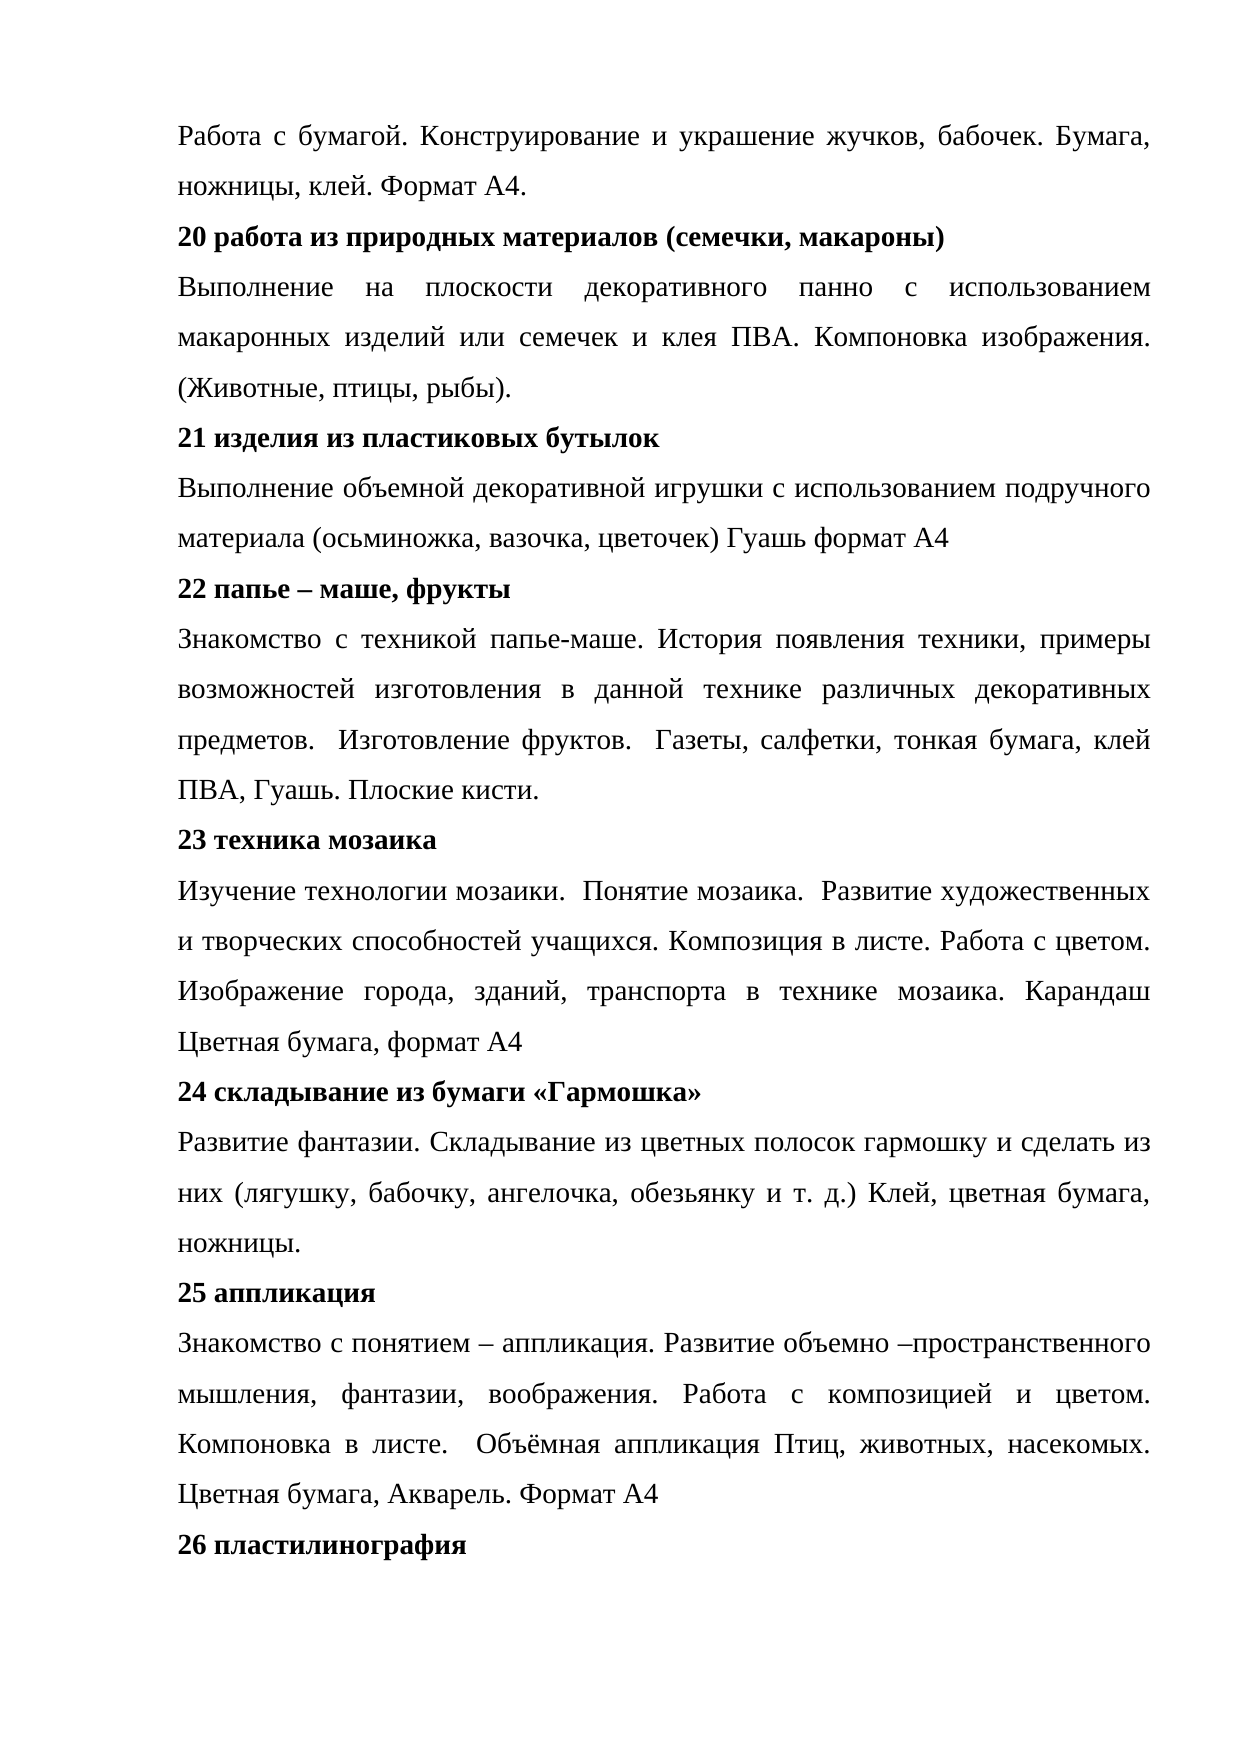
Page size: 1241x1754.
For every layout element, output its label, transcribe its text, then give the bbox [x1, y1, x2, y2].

text Знакомство с техникой папье-маше. История появления техники, примеры возможностей изготовления в данной технике различных декоративных предметов. Изготовление фруктов. Газеты, салфетки, тонкая бумага, клей ПВА, Гуашь. Плоские кисти. [177, 621, 1152, 806]
text 23 техника мозаика [177, 822, 1152, 856]
text Выполнение объемной декоративной игрушки с использованием подручного материала (осьминожка, вазочка, цветочек) Гуашь формат А4 [177, 470, 1152, 554]
text Изучение технологии мозаики. Понятие мозаика. Развитие художественных и творческих способностей учащихся. Композиция в листе. Работа с цветом. Изображение города, зданий, транспорта в технике мозаика. Карандаш Цветная бумага, формат А4 [177, 873, 1152, 1057]
text 22 папье – маше, фрукты [177, 571, 1152, 604]
text 21 изделия из пластиковых бутылок [177, 420, 1152, 453]
text 26 пластилинография [177, 1527, 1152, 1560]
text 25 аппликация [177, 1275, 1152, 1309]
text Развитие фантазии. Складывание из цветных полосок гармошку и сделать из них (лягушку, бабочку, ангелочка, обезьянку и т. д.) Клей, цветная бумага, ножницы. [177, 1124, 1152, 1258]
text Знакомство с понятием – аппликация. Развитие объемно –пространственного мышления, фантазии, воображения. Работа с композицией и цветом. Компоновка в листе. Объёмная аппликация Птиц, животных, насекомых. Цветная бумага, Акварель. Формат А4 [177, 1326, 1152, 1510]
text Работа с бумагой. Конструирование и украшение жучков, бабочек. Бумага, ножницы, клей. Формат А4. [177, 118, 1152, 202]
text 24 складывание из бумаги «Гармошка» [177, 1074, 1152, 1108]
text 20 работа из природных материалов (семечки, макароны) [177, 219, 1152, 252]
text Выполнение на плоскости декоративного панно с использованием макаронных изделий или семечек и клея ПВА. Компоновка изображения. (Животные, птицы, рыбы). [177, 269, 1152, 403]
